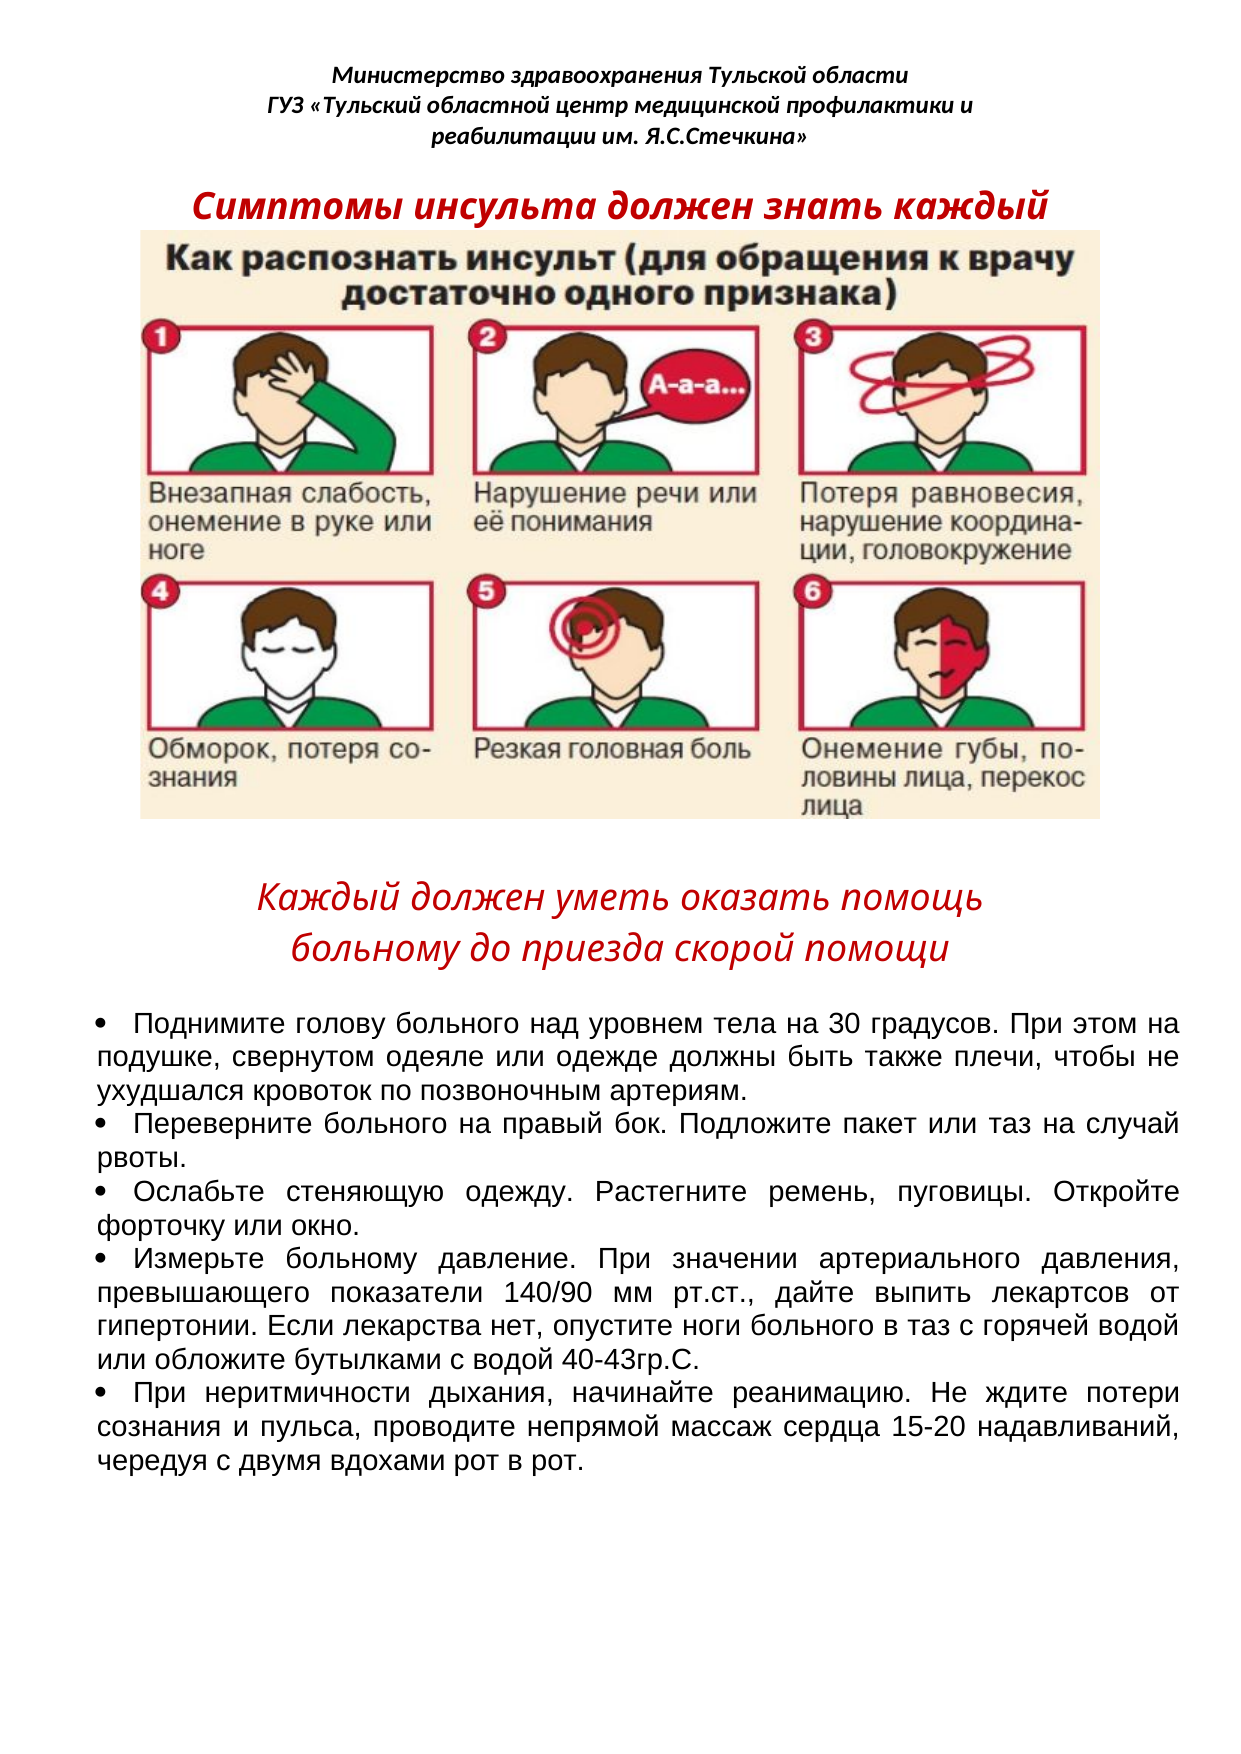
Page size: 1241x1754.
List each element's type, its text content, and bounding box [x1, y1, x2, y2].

text ГУЗ «Тульский областной центр медицинской профилактики и [59, 89, 1181, 120]
text Каждый должен уметь оказать помощь [59, 870, 1181, 921]
list Поднимите голову больного над уровнем тела на 30 градусов. При этом на подушке, свернутом одеяле или одежде должны быть также плечи, чтобы не ухудшался кровоток по позвоночным артериям. [95, 1006, 1181, 1107]
list Ослабьте стеняющую одежду. Растегните ремень, пуговицы. Откройте форточку или окно. [95, 1174, 1181, 1241]
list При неритмичности дыхания, начинайте реанимацию. Не ждите потери сознания и пульса, проводите непрямой массаж сердца 15-20 надавливаний, чередуя с двумя вдохами рот в рот. [95, 1376, 1181, 1476]
list Измерьте больному давление. При значении артериального давления, превышающего показатели 140/90 мм рт.ст., дайте выпить лекартсов от гипертонии. Если лекарства нет, опустите ноги больного в таз с горячей водой или обложите бутылками с водой 40-43гр.С. [95, 1241, 1181, 1376]
list Переверните больного на правый бок. Подложите пакет или таз на случай рвоты. [95, 1107, 1181, 1174]
picture [140, 230, 1100, 819]
text больному до приезда скорой помощи [59, 921, 1181, 972]
text Симптомы инсульта должен знать каждый [0, 179, 1240, 230]
text реабилитации им. Я.С.Стечкина» [59, 120, 1181, 151]
text Министерство здравоохранения Тульской области [59, 59, 1181, 89]
